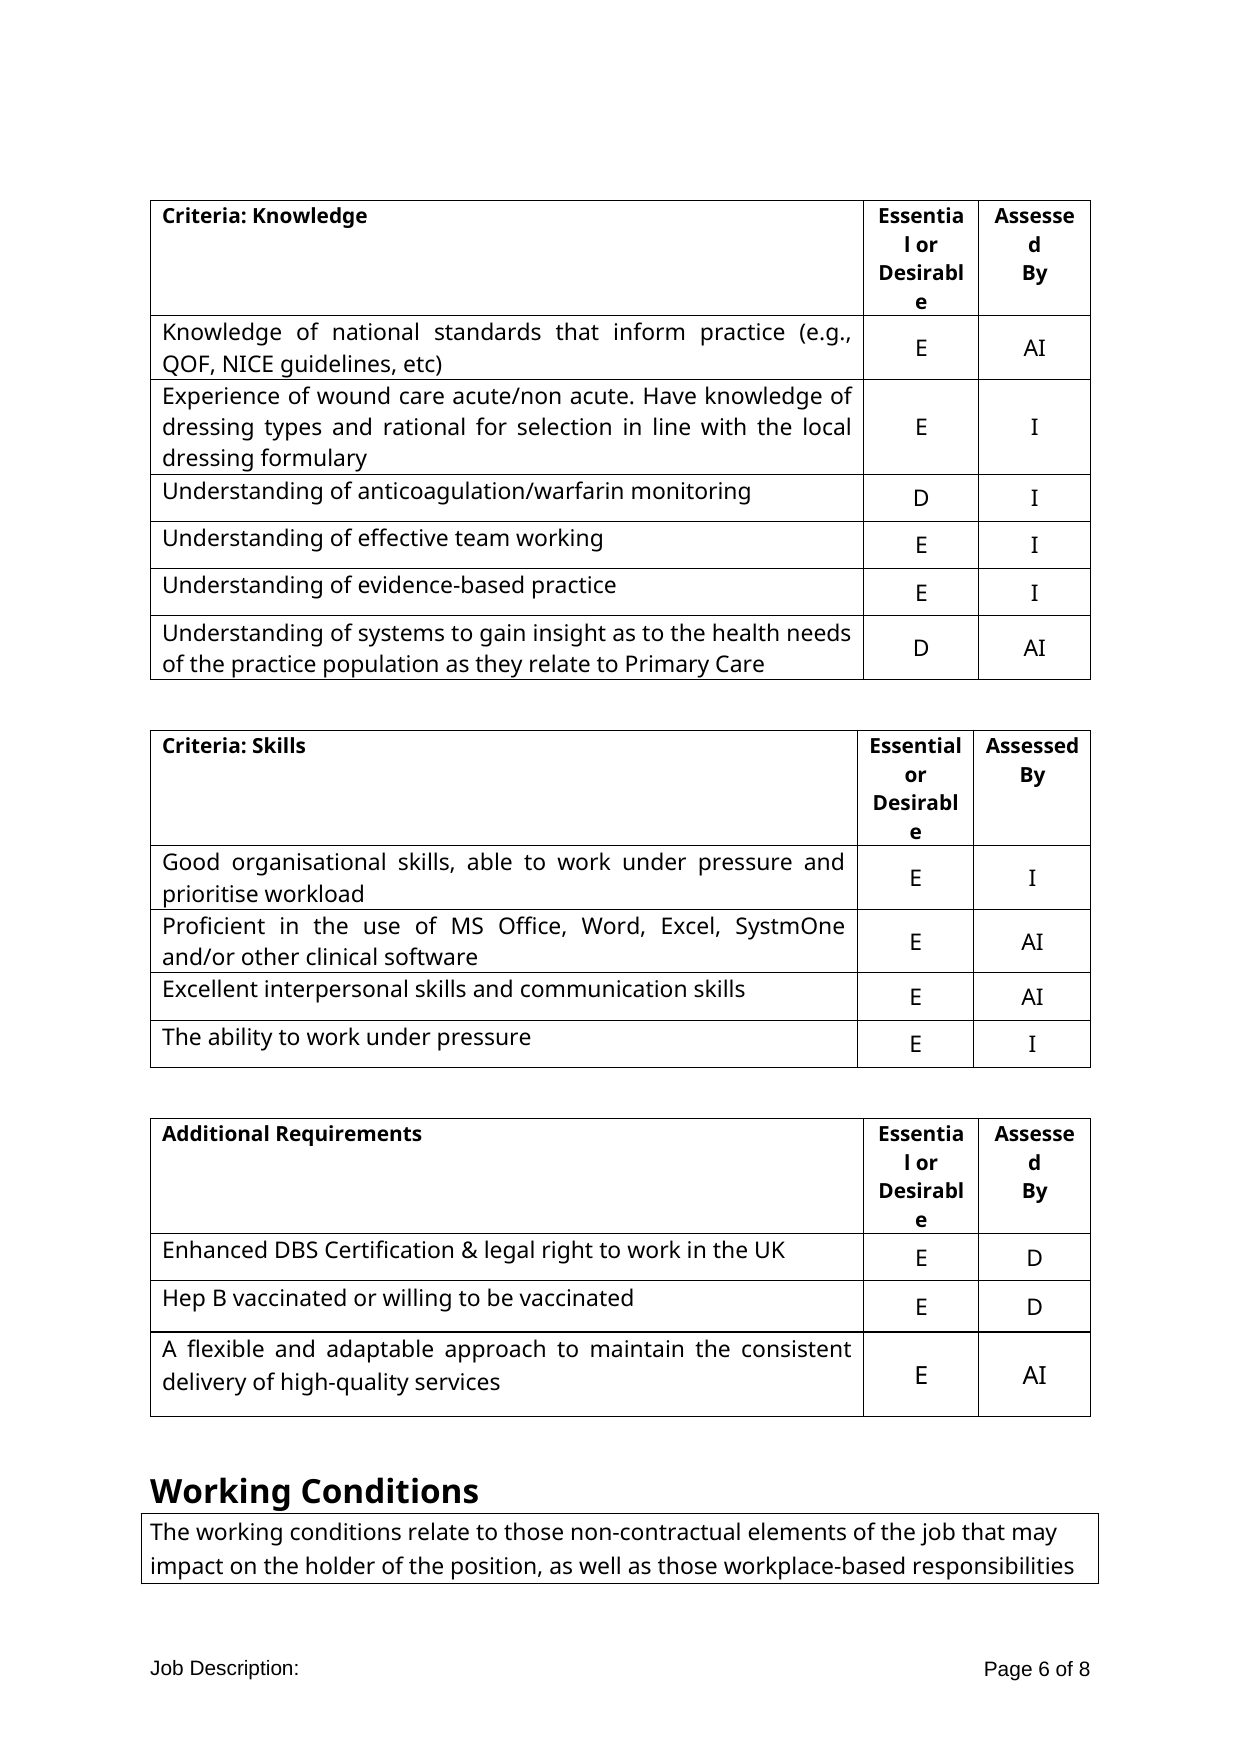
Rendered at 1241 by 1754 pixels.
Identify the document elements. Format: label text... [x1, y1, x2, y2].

table_cell I [974, 846, 1090, 909]
table_cell D [979, 1234, 1090, 1280]
table_cell AI [979, 1333, 1090, 1416]
table_cell E [864, 569, 978, 615]
table_cell E [864, 1333, 978, 1416]
table_cell Enhanced DBS Certification & legal right to work in the UK [151, 1234, 863, 1280]
table_cell I [979, 569, 1090, 615]
table_cell E [864, 1281, 978, 1331]
table_cell E [858, 910, 973, 972]
table_cell Hep B vaccinated or willing to be vaccinated [151, 1281, 863, 1331]
table_header Assessed By [979, 201, 1090, 315]
table_header Criteria: Skills [151, 731, 857, 845]
table_cell E [864, 316, 978, 379]
table_header Essential or Desirable [858, 731, 973, 845]
table_cell E [864, 522, 978, 568]
table_cell Proficient in the use of MS Office, Word, Excel, SystmOne and/or other clinical software [151, 910, 857, 972]
table_cell I [979, 380, 1090, 473]
table_cell AI [979, 616, 1090, 679]
table_cell E [858, 1021, 973, 1067]
table_cell Experience of wound care acute/non acute. Have knowledge of dressing types and rational for selection in line with the local dressing formulary [151, 380, 863, 473]
table_cell I [974, 1021, 1090, 1067]
table_cell E [858, 973, 973, 1019]
table_cell The ability to work under pressure [151, 1021, 857, 1067]
table_cell Excellent interpersonal skills and communication skills [151, 973, 857, 1019]
table_cell Understanding of systems to gain insight as to the health needs of the practice population as they relate to Primary Care [151, 616, 863, 679]
table_cell D [864, 616, 978, 679]
table_cell E [864, 1234, 978, 1280]
table_header Additional Requirements [151, 1119, 863, 1233]
table_header Assessed By [979, 1119, 1090, 1233]
table_cell I [979, 475, 1090, 521]
table_cell Understanding of effective team working [151, 522, 863, 568]
table_cell AI [979, 316, 1090, 379]
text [142, 1514, 1098, 1583]
table_header Criteria: Knowledge [151, 201, 863, 315]
table_cell Understanding of evidence-based practice [151, 569, 863, 615]
table_cell I [979, 522, 1090, 568]
table_cell Understanding of anticoagulation/warfarin monitoring [151, 475, 863, 521]
table_cell D [864, 475, 978, 521]
table_cell Knowledge of national standards that inform practice (e.g., QOF, NICE guidelines, etc) [151, 316, 863, 379]
subtitle Working Conditions [150, 1468, 1090, 1513]
table_header Essential or Desirable [864, 201, 978, 315]
table_cell A flexible and adaptable approach to maintain the consistent delivery of high-quality services [151, 1333, 863, 1416]
table_cell AI [974, 973, 1090, 1019]
table_header Essential or Desirable [864, 1119, 978, 1233]
table_cell E [858, 846, 973, 909]
table_cell AI [974, 910, 1090, 972]
table_cell Good organisational skills, able to work under pressure and prioritise workload [151, 846, 857, 909]
table_cell D [979, 1281, 1090, 1331]
table_header Assessed By [974, 731, 1090, 845]
table_cell E [864, 380, 978, 473]
